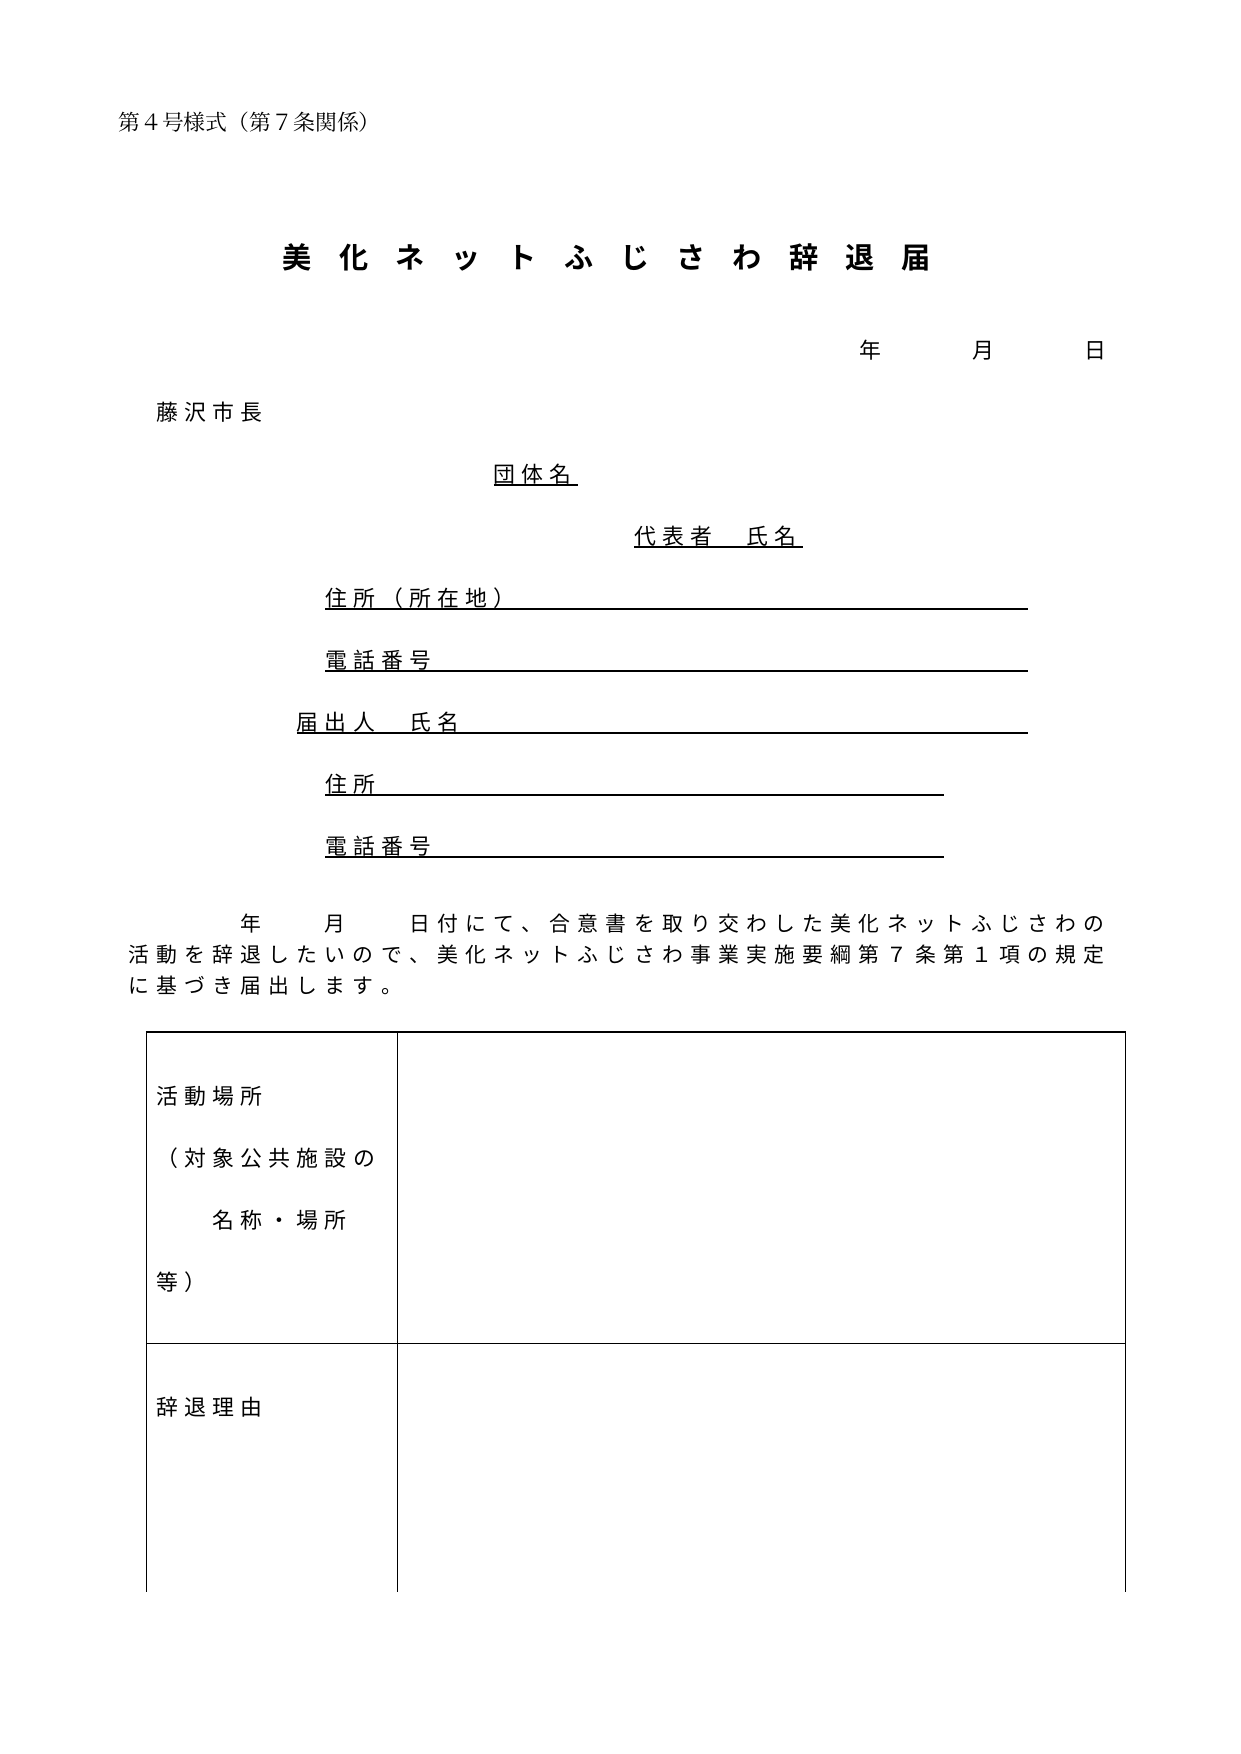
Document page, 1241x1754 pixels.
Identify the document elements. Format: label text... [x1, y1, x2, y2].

text 届出人 氏名 [128, 690, 1112, 752]
text 住所 [128, 752, 1112, 814]
text 年 月 日付にて、合意書を取り交わした美化ネットふじさわの活動を辞退したいので、美化ネットふじさわ事業実施要綱第７条第１項の規定に基づき届出します。 [128, 907, 1112, 1000]
text 藤沢市長 [128, 379, 1112, 442]
table_header 活動場所 （対象公共施設の 名称・場所等） [147, 1033, 397, 1343]
text 電話番号 [128, 814, 1112, 876]
table_cell 辞退理由 [147, 1344, 397, 1592]
table_header [398, 1033, 1125, 1343]
text 住所（所在地） [128, 566, 1112, 628]
text 電話番号 [128, 628, 1112, 690]
text 年 月 日 [128, 317, 1112, 379]
text 団体名 [128, 442, 1112, 504]
text 美化ネットふじさわ辞退届 [128, 224, 1112, 286]
text 代表者 氏名 [128, 504, 1112, 566]
table_cell [398, 1344, 1125, 1592]
